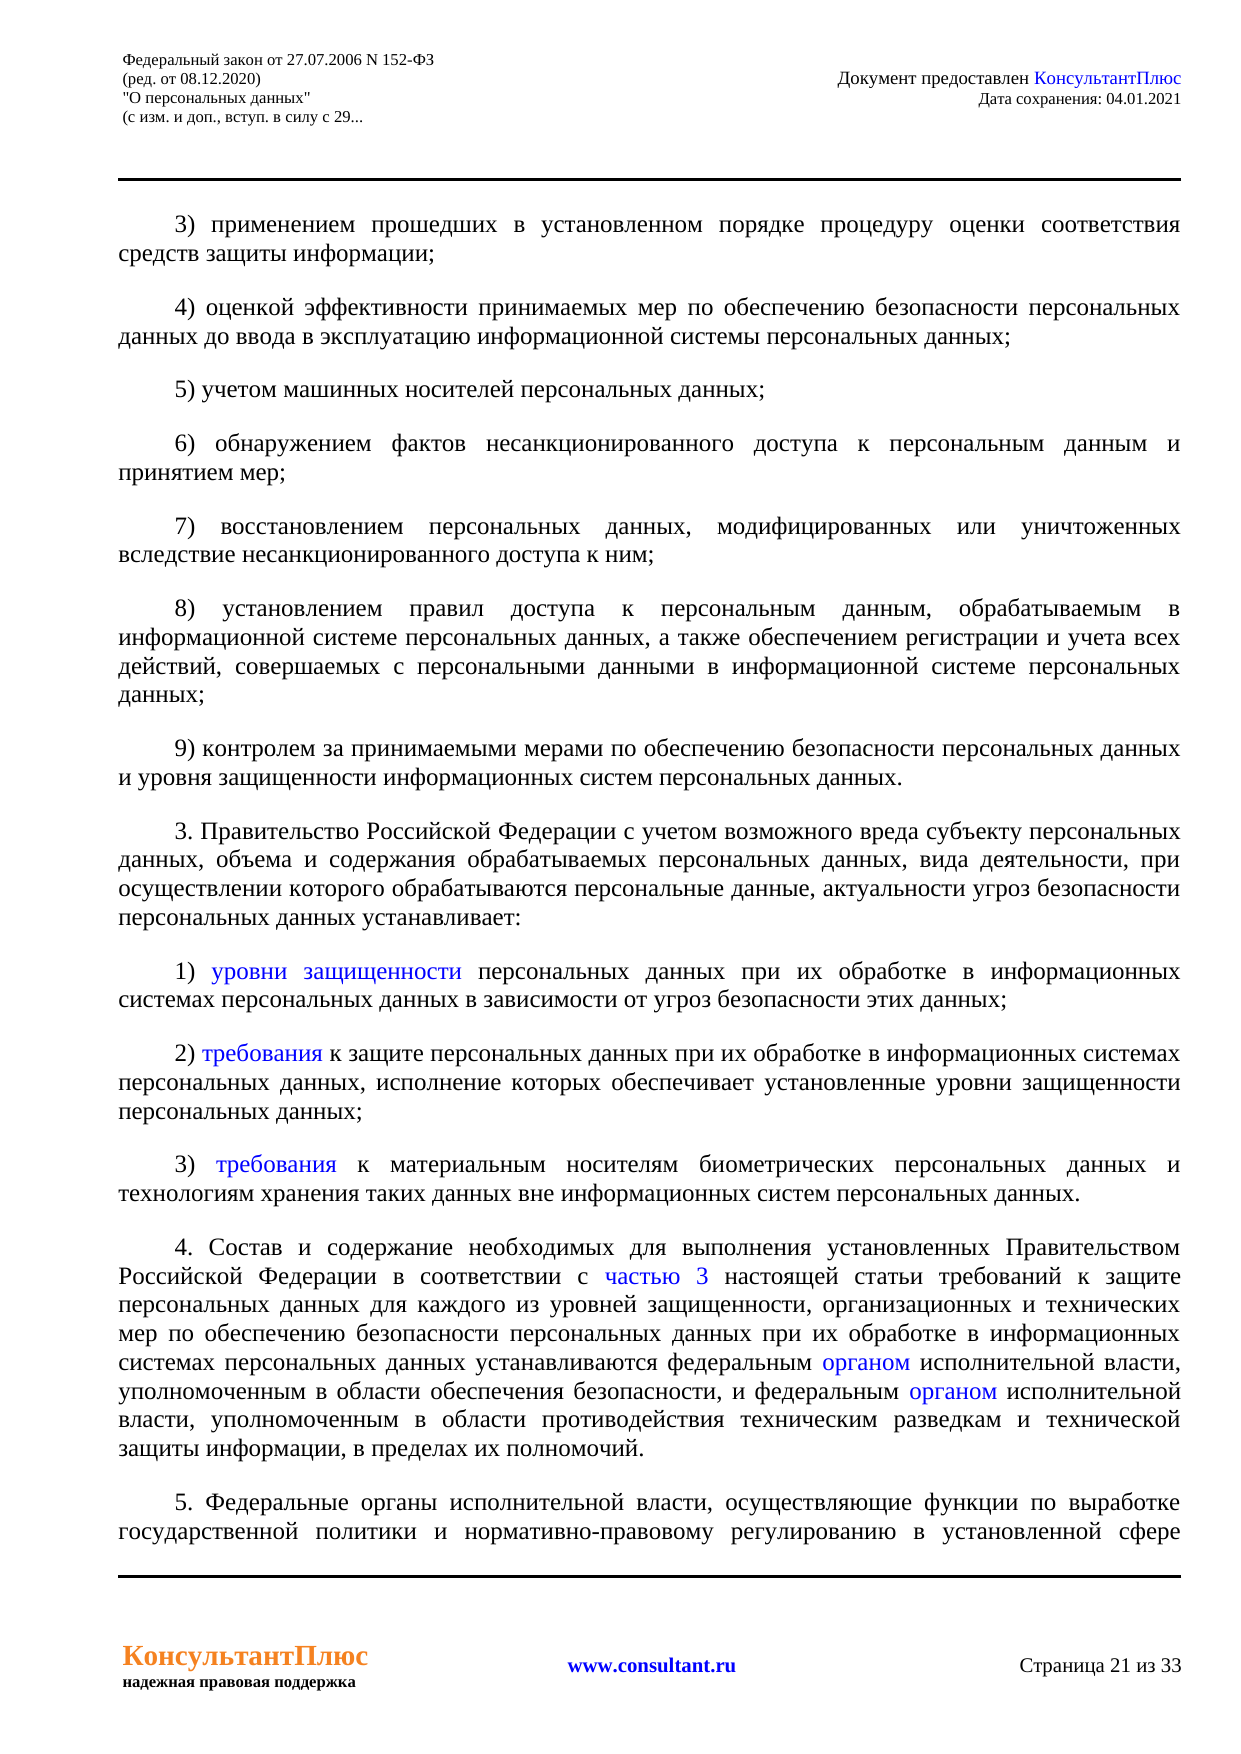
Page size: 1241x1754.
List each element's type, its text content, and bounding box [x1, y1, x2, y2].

text 2) требования к защите персональных данных при их обработке в информационных системах персональных данных, исполнение которых обеспечивает установленные уровни защищенности персональных данных; [118, 1038, 1181, 1124]
text 3) требования к материальным носителям биометрических персональных данных и технологиям хранения таких данных вне информационных систем персональных данных. [118, 1149, 1181, 1207]
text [118, 1487, 1181, 1544]
text 9) контролем за принимаемыми мерами по обеспечению безопасности персональных данных и уровня защищенности информационных систем персональных данных. [118, 733, 1181, 791]
text 4. Состав и содержание необходимых для выполнения установленных Правительством Российской Федерации в соответствии с частью 3 настоящей статьи требований к защите персональных данных для каждого из уровней защищенности, организационных и технических мер по обеспечению безопасности персональных данных при их обработке в информационных системах персональных данных устанавливаются федеральным органом исполнительной власти, уполномоченным в области обеспечения безопасности, и федеральным органом исполнительной власти, уполномоченным в области противодействия техническим разведкам и технической защиты информации, в пределах их полномочий. [118, 1232, 1181, 1462]
text 3) применением прошедших в установленном порядке процедуру оценки соответствия средств защиты информации; [118, 209, 1181, 267]
text 6) обнаружением фактов несанкционированного доступа к персональным данным и принятием мер; [118, 428, 1181, 486]
text 7) восстановлением персональных данных, модифицированных или уничтоженных вследствие несанкционированного доступа к ним; [118, 511, 1181, 568]
text 8) установлением правил доступа к персональным данным, обрабатываемым в информационной системе персональных данных, а также обеспечением регистрации и учета всех действий, совершаемых с персональными данными в информационной системе персональных данных; [118, 593, 1181, 708]
text 1) уровни защищенности персональных данных при их обработке в информационных системах персональных данных в зависимости от угроз безопасности этих данных; [118, 956, 1181, 1013]
text 4) оценкой эффективности принимаемых мер по обеспечению безопасности персональных данных до ввода в эксплуатацию информационной системы персональных данных; [118, 292, 1181, 349]
text 3. Правительство Российской Федерации с учетом возможного вреда субъекту персональных данных, объема и содержания обрабатываемых персональных данных, вида деятельности, при осуществлении которого обрабатываются персональные данные, актуальности угроз безопасности персональных данных устанавливает: [118, 816, 1181, 931]
text 5) учетом машинных носителей персональных данных; [118, 374, 1181, 403]
